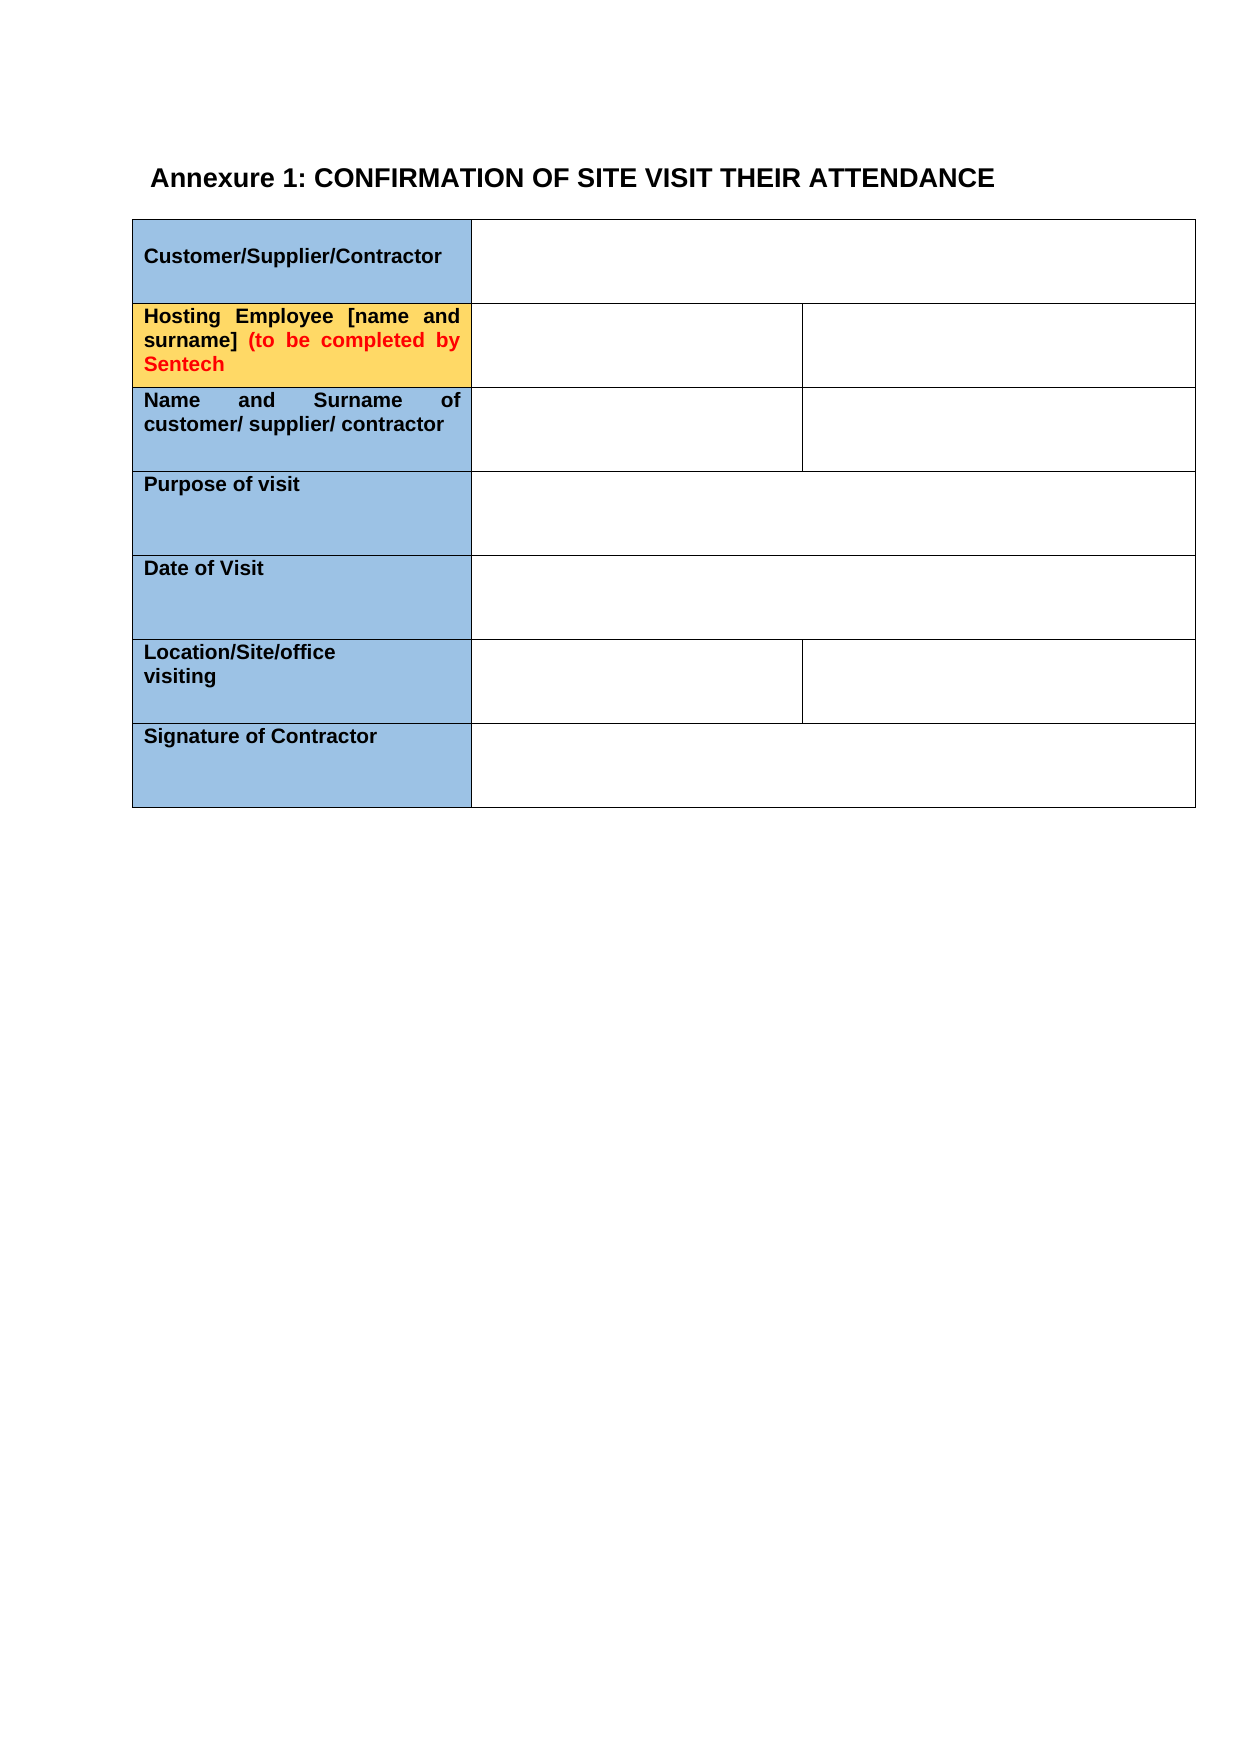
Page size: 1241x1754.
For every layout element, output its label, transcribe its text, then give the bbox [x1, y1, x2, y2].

table_cell [472, 640, 802, 723]
table_cell Date of Visit [133, 556, 471, 639]
table_cell [803, 640, 1195, 723]
table_cell Hosting Employee [name and surname] (to be completed by Sentech [133, 304, 471, 387]
table_cell [803, 388, 1195, 471]
table_cell Signature of Contractor [133, 724, 471, 807]
table_cell [803, 304, 1195, 387]
text Annexure 1: CONFIRMATION OF SITE VISIT THEIR ATTENDANCE [150, 162, 1090, 194]
table_cell [472, 304, 802, 387]
table_cell Purpose of visit [133, 472, 471, 555]
table_cell [472, 472, 1195, 555]
table_header Customer/Supplier/Contractor [133, 220, 471, 303]
table_cell [472, 724, 1195, 807]
table_header [472, 220, 1195, 303]
table_cell Location/Site/office visiting [133, 640, 471, 723]
table_cell [472, 388, 802, 471]
table_cell Name and Surname of customer/ supplier/ contractor [133, 388, 471, 471]
table_cell [472, 556, 1195, 639]
